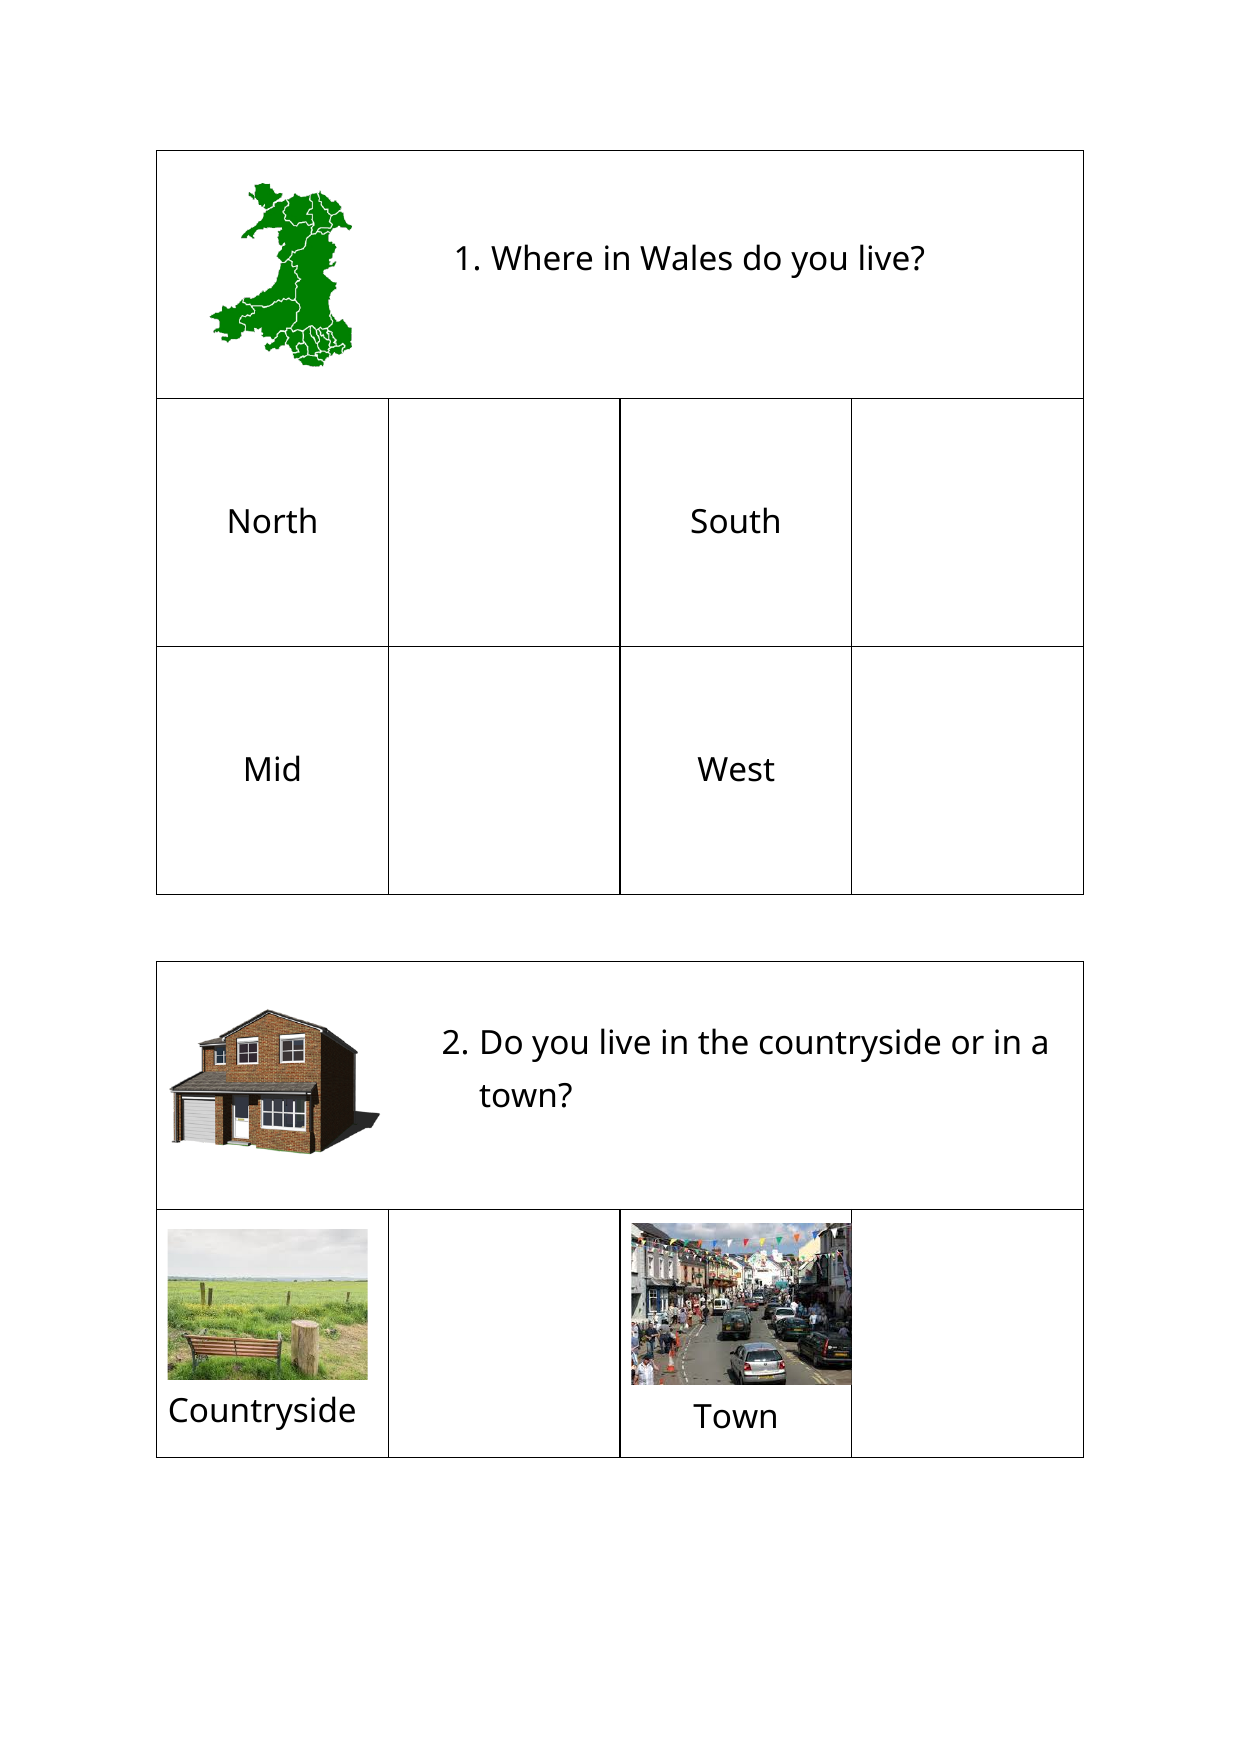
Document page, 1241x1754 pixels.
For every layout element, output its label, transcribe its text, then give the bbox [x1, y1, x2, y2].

table_cell Town [621, 1210, 851, 1457]
table_cell [852, 1210, 1083, 1457]
table_header [157, 962, 393, 1209]
table_cell Where in Wales do you live? [405, 151, 1083, 398]
picture [167, 976, 382, 1190]
picture [631, 1223, 852, 1385]
picture [167, 1229, 368, 1380]
table_cell [389, 399, 619, 646]
table_cell [852, 647, 1083, 894]
table_cell [157, 151, 404, 398]
table_cell South [621, 399, 851, 646]
table_cell [389, 1210, 619, 1457]
table_cell West [621, 647, 851, 894]
table_cell [389, 647, 619, 894]
picture [207, 180, 354, 369]
table_cell [852, 399, 1083, 646]
table_cell North [157, 399, 388, 646]
table_header Do you live in the countryside or in a town? [393, 962, 1083, 1209]
table_cell Countryside [157, 1210, 388, 1457]
table_cell Mid [157, 647, 388, 894]
